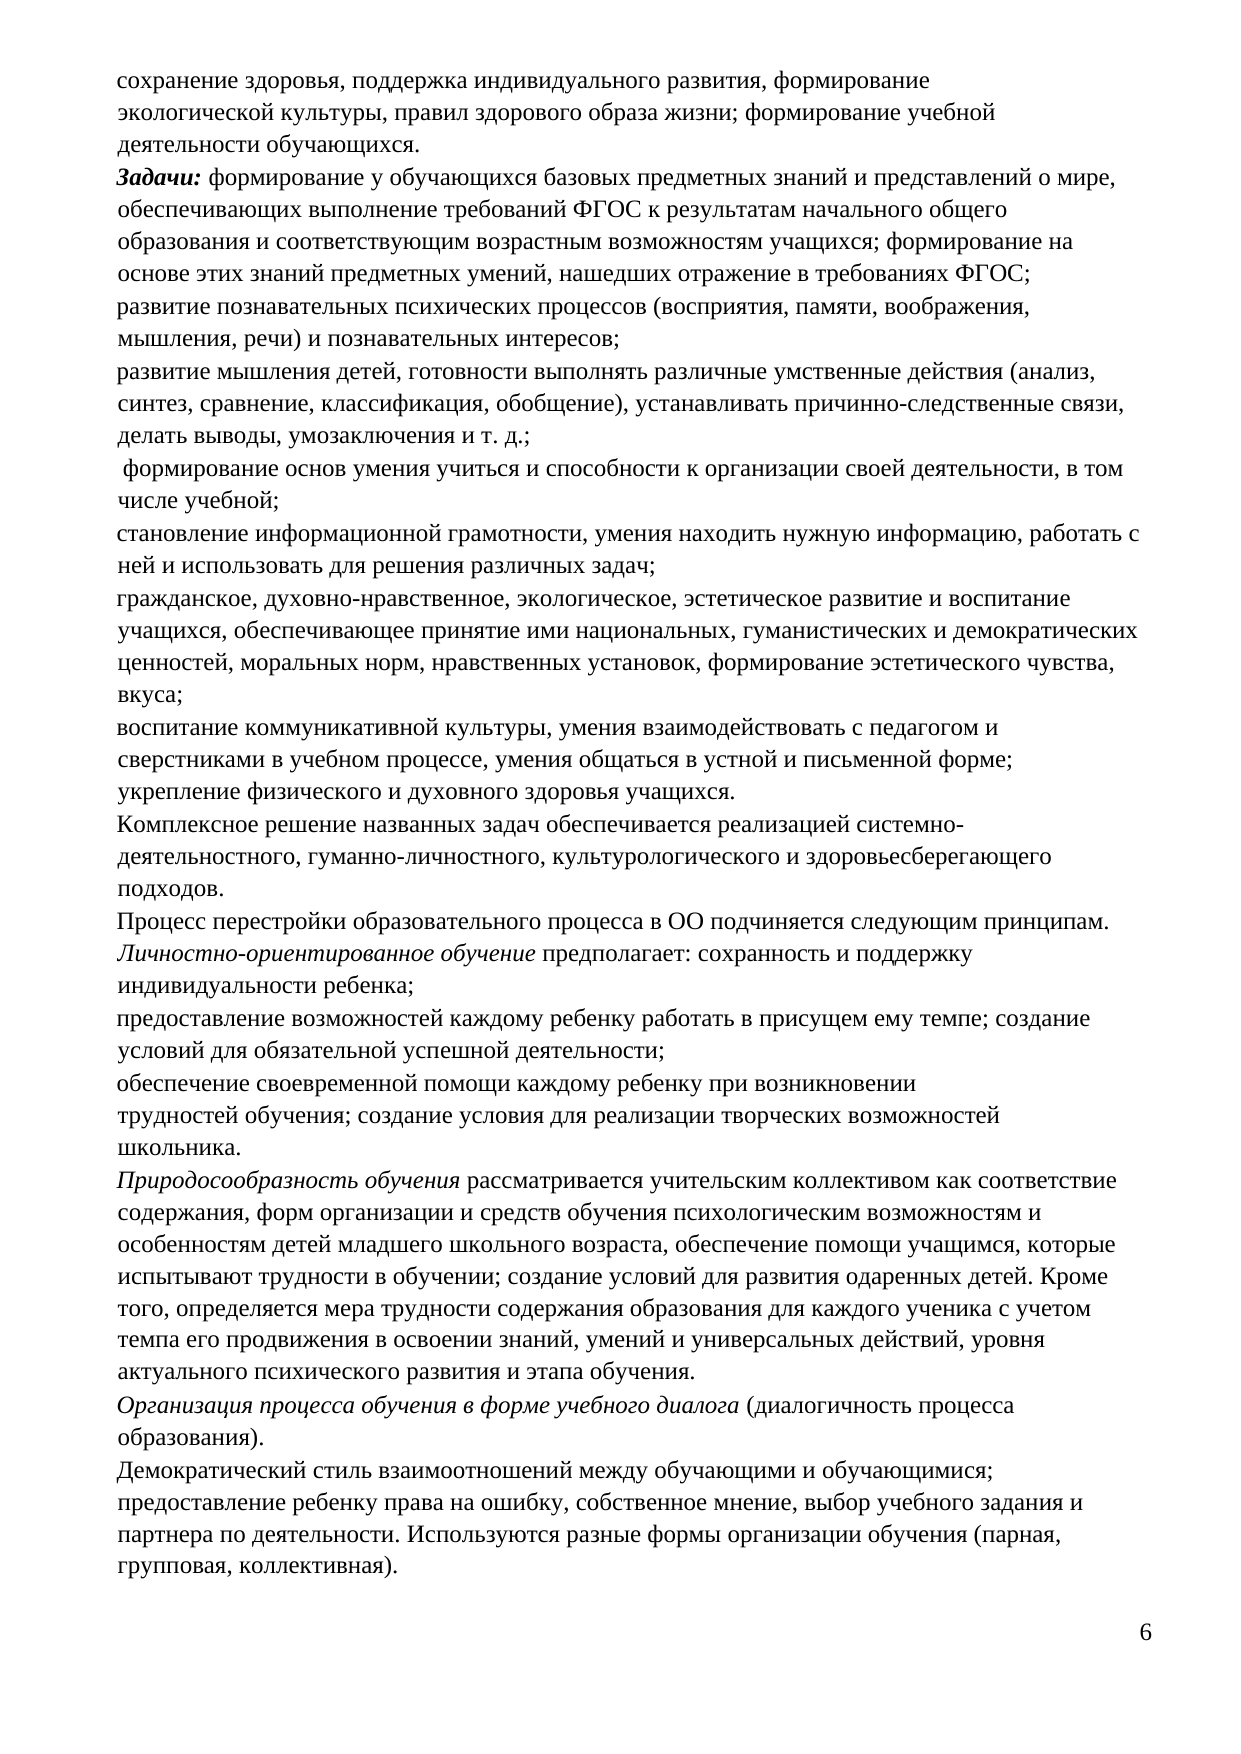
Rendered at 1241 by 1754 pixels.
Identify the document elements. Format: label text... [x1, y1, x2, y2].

text становление информационной грамотности, умения находить нужную информацию, работать с ней и использовать для решения различных задач; [116, 518, 1141, 579]
text Задачи: формирование у обучающихся базовых предметных знаний и представлений о мире, обеспечивающих выполнение требований ФГОС к результатам начального общего образования и соответствующим возрастным возможностям учащихся; формирование на основе этих знаний предметных умений, нашедших отражение в требованиях ФГОС; [116, 162, 1141, 287]
text Демократический стиль взаимоотношений между обучающими и обучающимися; предоставление ребенку права на ошибку, собственное мнение, выбор учебного задания и партнера по деятельности. Используются разные формы организации обучения (парная, групповая, коллективная). [116, 1455, 1141, 1579]
text формирование основ умения учиться и способности к организации своей деятельности, в том числе учебной; [116, 453, 1141, 514]
text обеспечение своевременной помощи каждому ребенку при возникновении трудностей обучения; создание условия для реализации творческих возможностей школьника. [116, 1068, 1041, 1161]
text Комплексное решение названных задач обеспечивается реализацией системно-деятельностного, гуманно-личностного, культурологического и здоровьесберегающего подходов. [116, 809, 1141, 902]
text гражданское, духовно-нравственное, экологическое, эстетическое развитие и воспитание учащихся, обеспечивающее принятие ими национальных, гуманистических и демократических ценностей, моральных норм, нравственных установок, формирование эстетического чувства, вкуса; [116, 583, 1141, 708]
text сохранение здоровья, поддержка индивидуального развития, формирование экологической культуры, правил здорового образа жизни; формирование учебной деятельности обучающихся. [116, 65, 1088, 158]
text Природосообразность обучения рассматривается учительским коллективом как соответствие содержания, форм организации и средств обучения психологическим возможностям и особенностям детей младшего школьного возраста, обеспечение помощи учащимся, которые испытывают трудности в обучении; создание условий для развития одаренных детей. Кроме того, определяется мера трудности содержания образования для каждого ученика с учетом темпа его продвижения в освоении знаний, умений и универсальных действий, уровня актуального психического развития и этапа обучения. [116, 1165, 1141, 1385]
text воспитание коммуникативной культуры, умения взаимодействовать с педагогом и сверстниками в учебном процессе, умения общаться в устной и письменной форме; укрепление физического и духовного здоровья учащихся. [116, 712, 1141, 805]
text предоставление возможностей каждому ребенку работать в присущем ему темпе; создание условий для обязательной успешной деятельности; [116, 1003, 1141, 1064]
text развитие познавательных психических процессов (восприятия, памяти, воображения, мышления, речи) и познавательных интересов; [116, 291, 1141, 352]
text Процесс перестройки образовательного процесса в ОО подчиняется следующим принципам. Личностно-ориентированное обучение предполагает: сохранность и поддержку индивидуальности ребенка; [116, 906, 1111, 999]
text Организация процесса обучения в форме учебного диалога (диалогичность процесса образования). [116, 1390, 1146, 1450]
text развитие мышления детей, готовности выполнять различные умственные действия (анализ, синтез, сравнение, классификация, обобщение), устанавливать причинно-следственные связи, делать выводы, умозаключения и т. д.; [116, 356, 1141, 449]
